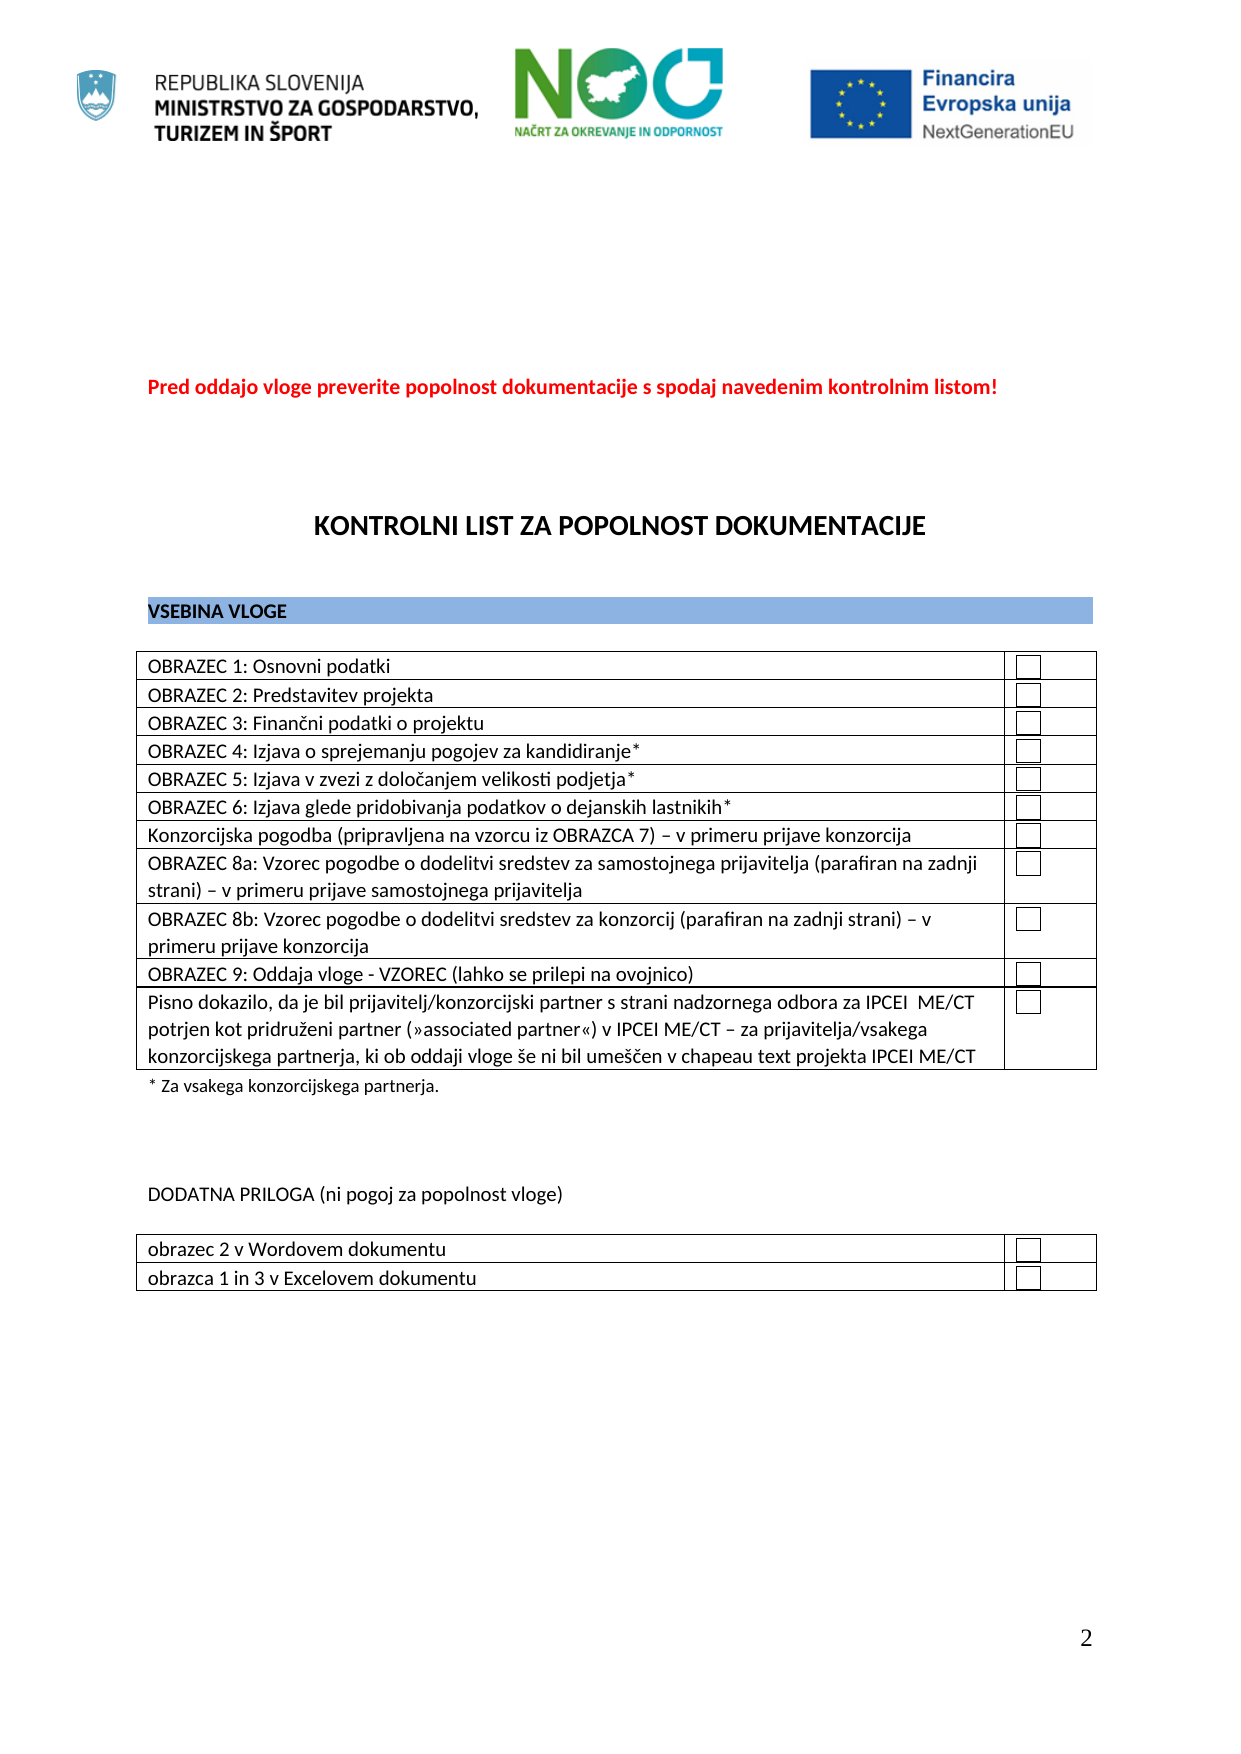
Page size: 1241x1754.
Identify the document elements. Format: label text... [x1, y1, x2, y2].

table_cell [1005, 708, 1096, 735]
text KONTROLNI LIST ZA POPOLNOST DOKUMENTACIJE [148, 507, 1093, 543]
table_cell [1005, 904, 1096, 958]
table_header obrazec 2 v Wordovem dokumentu [137, 1235, 1004, 1262]
table_cell OBRAZEC 3: Finančni podatki o projektu [137, 708, 1004, 735]
table_cell Pisno dokazilo, da je bil prijavitelj/konzorcijski partner s strani nadzornega odbora za IPCEI ME/CT potrjen kot pridruženi partner (»associated partner«) v IPCEI ME/CT – za prijavitelja/vsakega konzorcijskega partnerja, ki ob oddaji vloge še ni bil umeščen v chapeau text projekta IPCEI ME/CT [137, 988, 1004, 1069]
table_cell obrazca 1 in 3 v Excelovem dokumentu [137, 1263, 1004, 1290]
picture [803, 59, 1093, 147]
text DODATNA PRILOGA (ni pogoj za popolnost vloge) [148, 1180, 1093, 1207]
table_cell OBRAZEC 4: Izjava o sprejemanju pogojev za kandidiranje* [137, 736, 1004, 763]
table_cell [1005, 765, 1096, 792]
table_cell OBRAZEC 6: Izjava glede pridobivanja podatkov o dejanskih lastnikih* [137, 793, 1004, 820]
table_cell OBRAZEC 5: Izjava v zvezi z določanjem velikosti podjetja* [137, 765, 1004, 792]
table_cell [1005, 988, 1096, 1069]
table_cell [1005, 821, 1096, 848]
table_cell Konzorcijska pogodba (pripravljena na vzorcu iz OBRAZCA 7) – v primeru prijave konzorcija [137, 821, 1004, 848]
text * Za vsakega konzorcijskega partnerja. [148, 1070, 1093, 1097]
table_cell [1005, 959, 1096, 986]
table_cell OBRAZEC 8b: Vzorec pogodbe o dodelitvi sredstev za konzorcij (parafiran na zadnji strani) – v primeru prijave konzorcija [137, 904, 1004, 958]
table_header [1005, 652, 1096, 679]
text VSEBINA VLOGE [148, 597, 1093, 624]
text Pred oddajo vloge preverite popolnost dokumentacije s spodaj navedenim kontrolnim listom! [148, 373, 1093, 399]
table_cell [1005, 849, 1096, 903]
picture [515, 48, 723, 140]
table_cell [1005, 1263, 1096, 1290]
table_cell [1005, 793, 1096, 820]
table_cell OBRAZEC 9: Oddaja vloge - VZOREC (lahko se prilepi na ovojnico) [137, 959, 1004, 986]
table_cell OBRAZEC 2: Predstavitev projekta [137, 680, 1004, 707]
table_header [1005, 1235, 1096, 1262]
picture [76, 70, 478, 141]
table_header OBRAZEC 1: Osnovni podatki [137, 652, 1004, 679]
table_cell [1005, 680, 1096, 707]
table_cell OBRAZEC 8a: Vzorec pogodbe o dodelitvi sredstev za samostojnega prijavitelja (parafiran na zadnji strani) – v primeru prijave samostojnega prijavitelja [137, 849, 1004, 903]
table_cell [1005, 736, 1096, 763]
